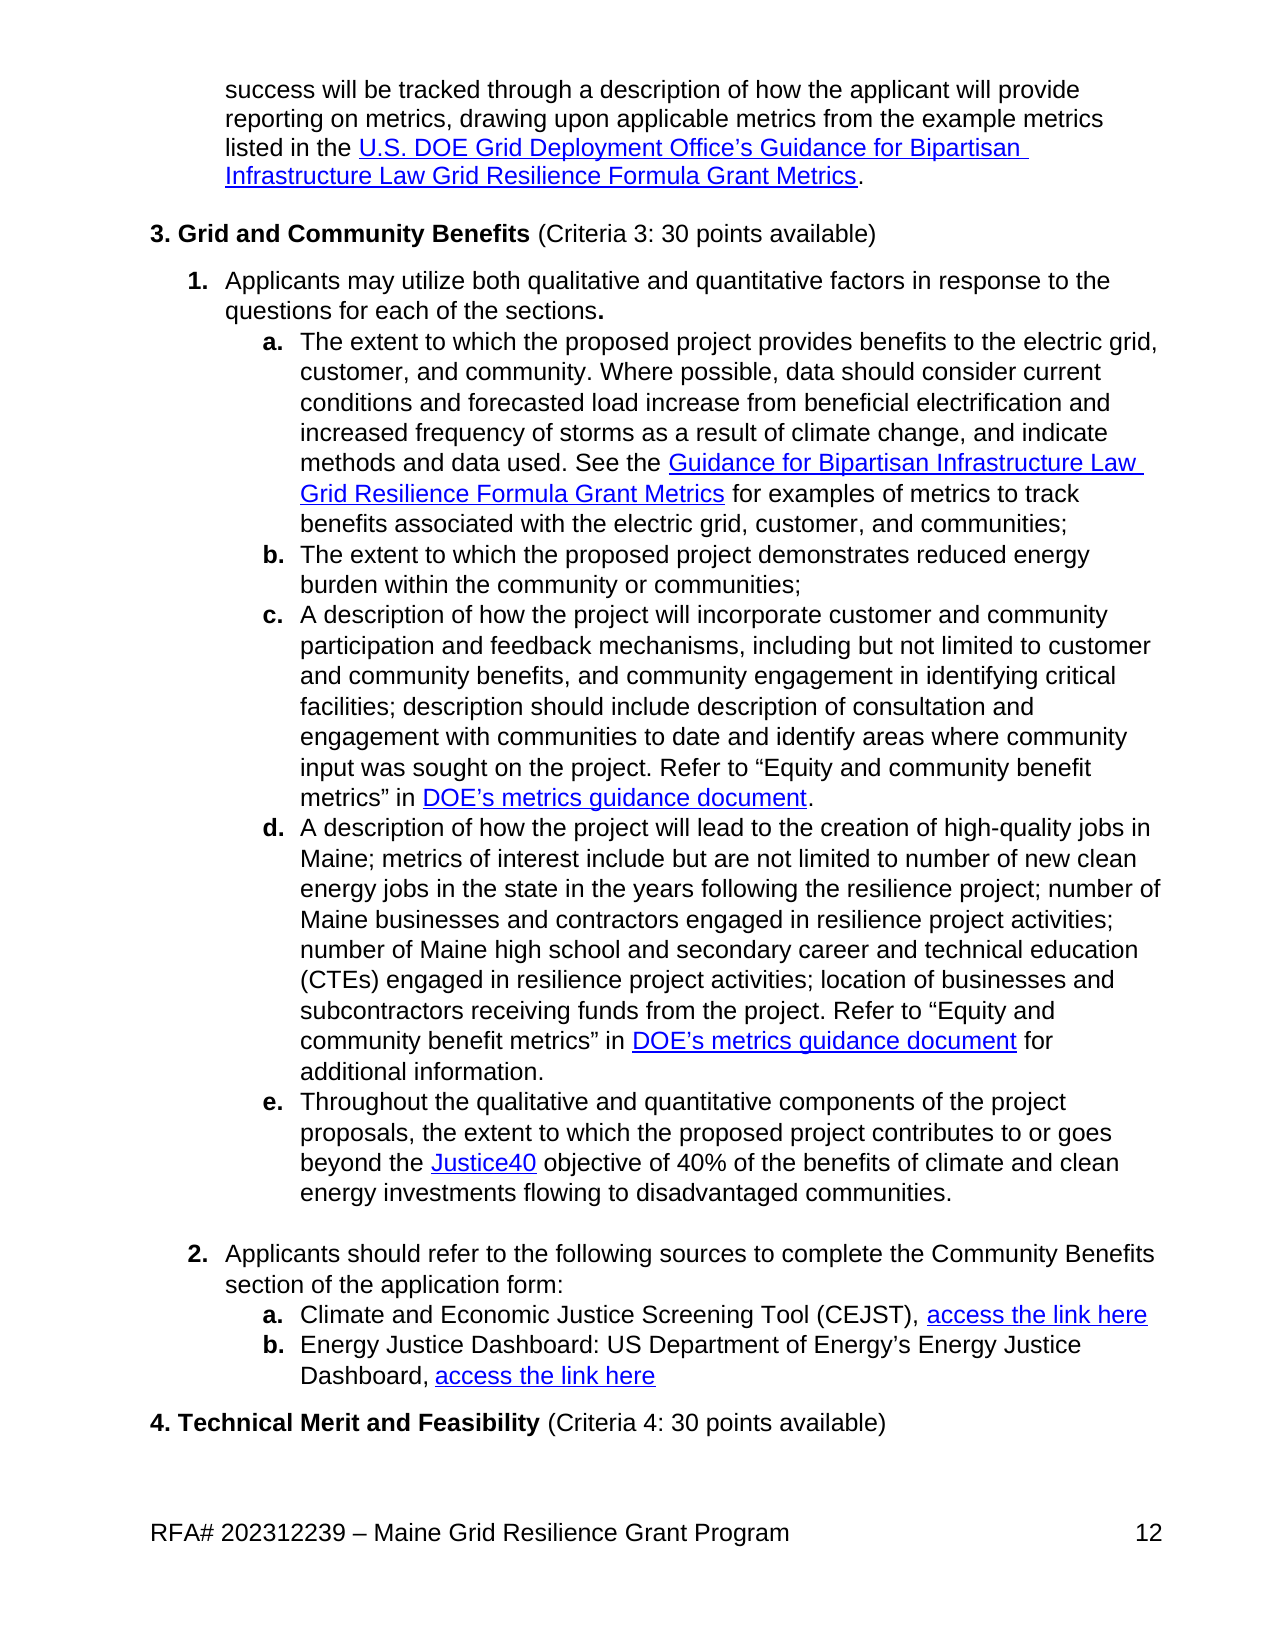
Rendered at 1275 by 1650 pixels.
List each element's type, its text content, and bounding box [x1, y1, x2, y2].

text 4. Technical Merit and Feasibility (Criteria 4: 30 points available) [150, 1408, 1162, 1437]
list The extent to which the proposed project provides benefits to the electric grid, customer, and community. Where possible, data should consider current conditions and forecasted load increase from beneficial electrification and increased frequency of storms as a result of climate change, and indicate methods and data used. See the Guidance for Bipartisan Infrastructure Law Grid Resilience Formula Grant Metrics for examples of metrics to track benefits associated with the electric grid, customer, and communities; [262, 327, 1162, 538]
list Climate and Economic Justice Screening Tool (CEJST), access the link here [262, 1300, 1162, 1329]
list The extent to which the proposed project demonstrates reduced energy burden within the community or communities; [262, 539, 1162, 599]
list Applicants should refer to the following sources to complete the Community Benefits section of the application form: [187, 1239, 1162, 1298]
list Applicants may utilize both qualitative and quantitative factors in response to the questions for each of the sections. [187, 266, 1162, 325]
list Throughout the qualitative and quantitative components of the project proposals, the extent to which the proposed project contributes to or goes beyond the Justice40 objective of 40% of the benefits of climate and clean energy investments flowing to disadvantaged communities. [262, 1087, 1162, 1207]
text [225, 75, 1162, 190]
list Energy Justice Dashboard: US Department of Energy’s Energy Justice Dashboard, access the link here [262, 1330, 1162, 1389]
text 3. Grid and Community Benefits (Criteria 3: 30 points available) [150, 219, 1162, 247]
list A description of how the project will lead to the creation of high-quality jobs in Maine; metrics of interest include but are not limited to number of new clean energy jobs in the state in the years following the resilience project; number of Maine businesses and contractors engaged in resilience project activities; number of Maine high school and secondary career and technical education (CTEs) engaged in resilience project activities; location of businesses and subcontractors receiving funds from the project. Refer to “Equity and community benefit metrics” in DOE’s metrics guidance document for additional information. [262, 813, 1162, 1085]
list A description of how the project will incorporate customer and community participation and feedback mechanisms, including but not limited to customer and community benefits, and community engagement in identifying critical facilities; description should include description of consultation and engagement with communities to date and identify areas where community input was sought on the project. Refer to “Equity and community benefit metrics” in DOE’s metrics guidance document. [262, 600, 1162, 812]
